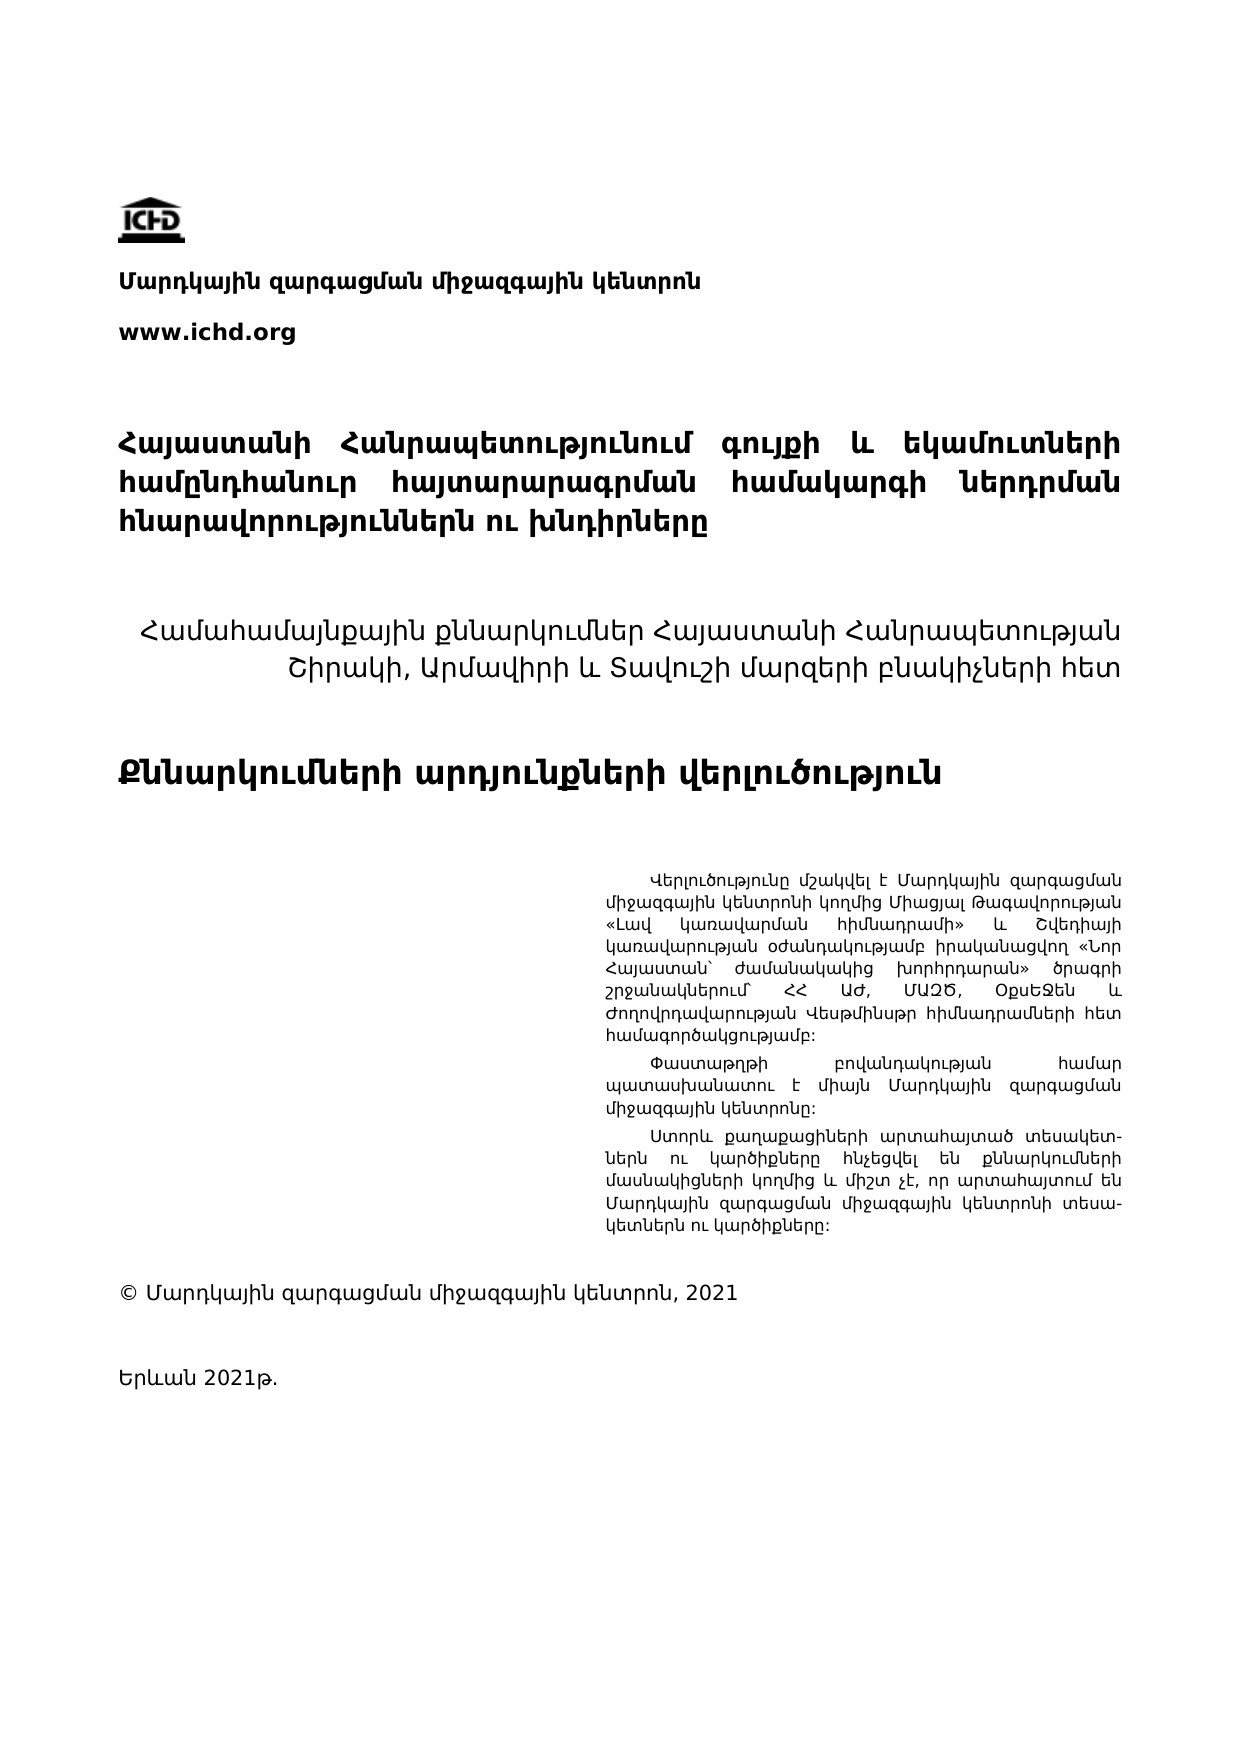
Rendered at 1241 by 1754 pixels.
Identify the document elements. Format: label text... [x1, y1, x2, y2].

text © Մարդկային զարգացման միջազգային կենտրոն, 2021 [118, 1281, 1122, 1305]
subtitle Հայաստանի Հանրապետությունում գույքի և եկամուտների համընդհանուր հայտարարագրման համակարգի ներդրման հնարավորություններն ու խնդիրները [118, 426, 1122, 538]
text Փաստաթղթի բովանդակության համար պատասխանատու է միայն Մարդկային զարգացման միջազգային կենտրոնը: [605, 1054, 1122, 1118]
text Քննարկումների արդյունքների վերլուծություն [118, 753, 1122, 792]
text Շիրակի, Արմավիրի և Տավուշի մարզերի բնակիչների հետ [118, 652, 1122, 683]
text Ստորև քաղաքացիների արտահայտած տեսակետներն ու կարծիքները հնչեցվել են քննարկումների մասնակիցների կողմից և միշտ չէ, որ արտահայտում են Մարդկային զարգացման միջազգային կենտրոնի տեսակետներն ու կարծիքները: [605, 1127, 1122, 1235]
text Վերլուծությունը մշակվել է Մարդկային զարգացման միջազգային կենտրոնի կողմից Միացյալ Թագավորության «Լավ կառավարման հիմնադրամի» և Շվեդիայի կառավարության օժանդակությամբ իրականացվող «Նոր Հայաստան՝ ժամանակակից խորհրդարան» ծրագրի շրջանակներում՝ ՀՀ ԱԺ, ՄԱԶԾ, ՕքսԵՋեն և Ժողովրդավարության Վեսթմինսթր հիմնադրամների հետ համագործակցությամբ: [605, 870, 1122, 1045]
text Մարդկային զարգացման միջազգային կենտրոն [118, 268, 1122, 294]
text Համահամայնքային քննարկումներ Հայաստանի Հանրապետության [118, 616, 1122, 647]
text Երևան 2021թ. [118, 1366, 1122, 1391]
picture [118, 197, 185, 243]
text www.ichd.org [118, 319, 1122, 346]
